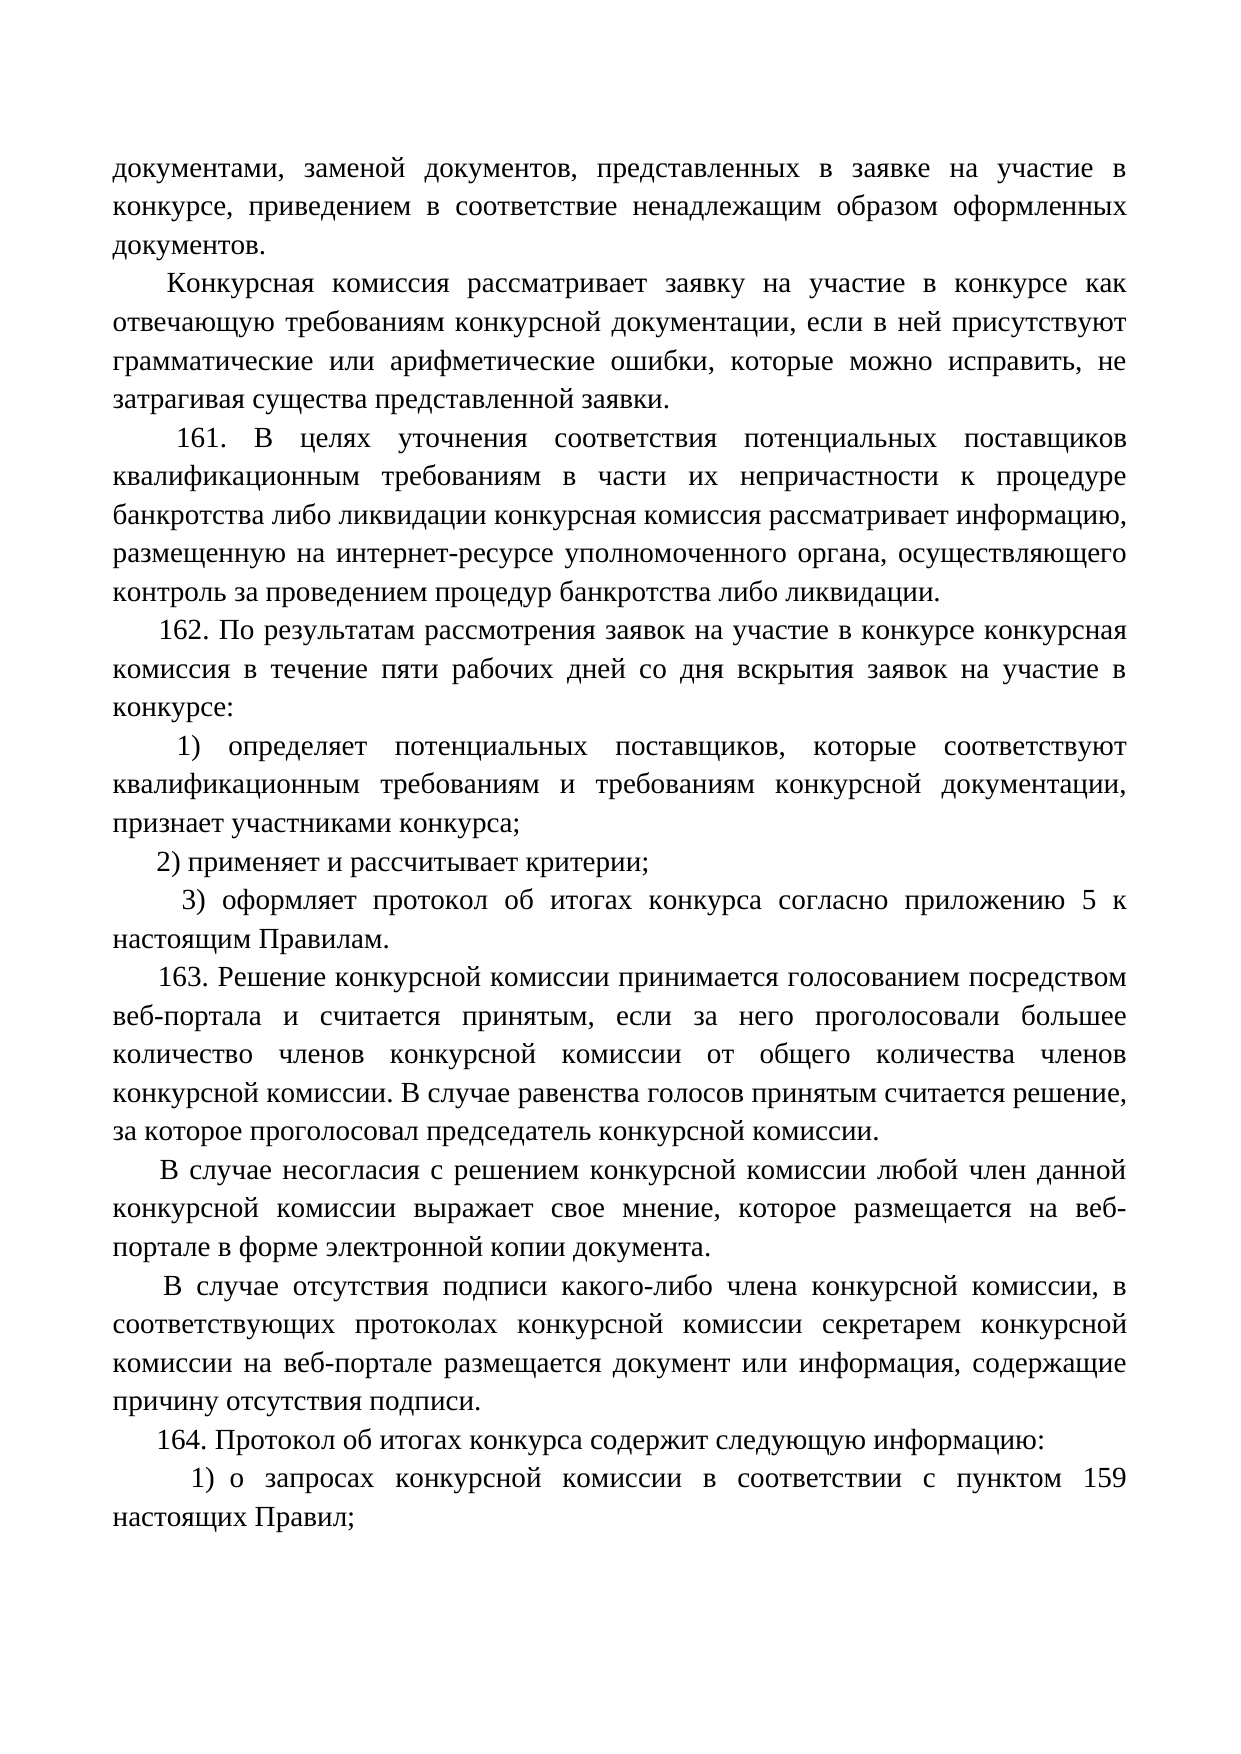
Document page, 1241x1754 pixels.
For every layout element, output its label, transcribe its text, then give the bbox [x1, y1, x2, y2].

text 161. В целях уточнения соответствия потенциальных поставщиков квалификационным требованиям в части их непричастности к процедуре банкротства либо ликвидации конкурсная комиссия рассматривает информацию, размещенную на интернет-ресурсе уполномоченного органа, осуществляющего контроль за проведением процедур банкротства либо ликвидации. [112, 420, 1128, 607]
text 1) определяет потенциальных поставщиков, которые соответствуют квалификационным требованиям и требованиям конкурсной документации, признает участниками конкурса; [112, 728, 1128, 839]
text 164. Протокол об итогах конкурса содержит следующую информацию: [112, 1422, 1128, 1455]
text В случае отсутствия подписи какого-либо члена конкурсной комиссии, в соответствующих протоколах конкурсной комиссии секретарем конкурсной комиссии на веб-портале размещается документ или информация, содержащие причину отсутствия подписи. [112, 1268, 1128, 1417]
text 163. Решение конкурсной комиссии принимается голосованием посредством веб-портала и считается принятым, если за него проголосовали большее количество членов конкурсной комиссии от общего количества членов конкурсной комиссии. В случае равенства голосов принятым считается решение, за которое проголосовал председатель конкурсной комиссии. [112, 959, 1128, 1147]
text 3) оформляет протокол об итогах конкурса согласно приложению 5 к настоящим Правилам. [112, 882, 1128, 954]
text Конкурсная комиссия рассматривает заявку на участие в конкурсе как отвечающую требованиям конкурсной документации, если в ней присутствуют грамматические или арифметические ошибки, которые можно исправить, не затрагивая существа представленной заявки. [112, 266, 1128, 415]
text 1) о запросах конкурсной комиссии в соответствии с пунктом 159 настоящих Правил; [112, 1460, 1128, 1532]
text 2) применяет и рассчитывает критерии; [112, 844, 1128, 877]
text 162. По результатам рассмотрения заявок на участие в конкурсе конкурсная комиссия в течение пяти рабочих дней со дня вскрытия заявок на участие в конкурсе: [112, 612, 1128, 723]
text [112, 150, 1128, 261]
text В случае несогласия с решением конкурсной комиссии любой член данной конкурсной комиссии выражает свое мнение, которое размещается на веб-портале в форме электронной копии документа. [112, 1152, 1128, 1263]
